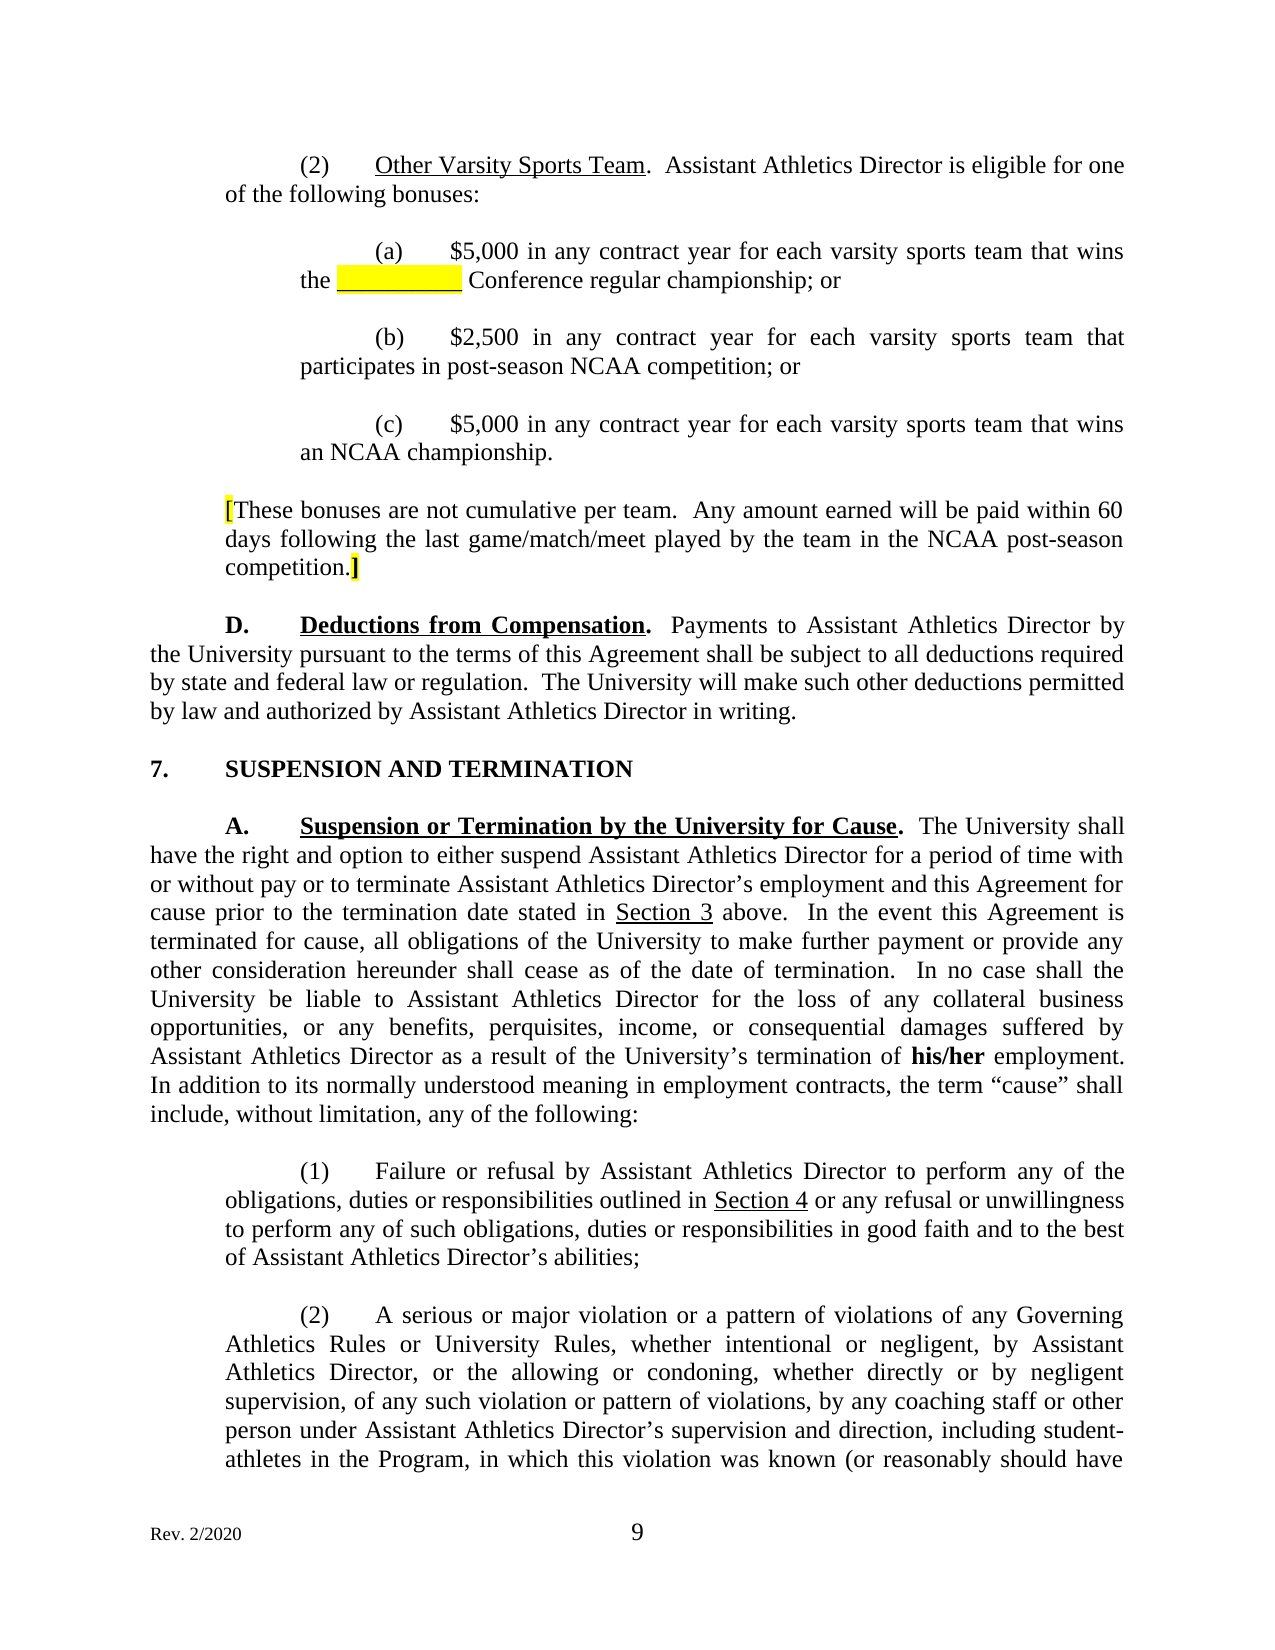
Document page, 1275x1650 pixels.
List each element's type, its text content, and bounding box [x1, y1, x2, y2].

text (b) $2,500 in any contract year for each varsity sports team that participates in post-season NCAA competition; or [300, 322, 1125, 380]
text D. Deductions from Compensation. Payments to Assistant Athletics Director by the University pursuant to the terms of this Agreement shall be subject to all deductions required by state and federal law or regulation. The University will make such other deductions permitted by law and authorized by Assistant Athletics Director in writing. [150, 610, 1125, 725]
text (2) Other Varsity Sports Team. Assistant Athletics Director is eligible for one of the following bonuses: [225, 150, 1125, 207]
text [225, 1300, 1125, 1472]
text (1) Failure or refusal by Assistant Athletics Director to perform any of the obligations, duties or responsibilities outlined in Section 4 or any refusal or unwillingness to perform any of such obligations, duties or responsibilities in good faith and to the best of Assistant Athletics Director’s abilities; [225, 1156, 1125, 1271]
text 7. SUSPENSION AND TERMINATION [150, 754, 1125, 782]
text (c) $5,000 in any contract year for each varsity sports team that wins an NCAA championship. [300, 409, 1125, 466]
text [These bonuses are not cumulative per team. Any amount earned will be paid within 60 days following the last game/match/meet played by the team in the NCAA post-season competition.] [225, 495, 1125, 581]
text (a) $5,000 in any contract year for each varsity sports team that wins the __________ Conference regular championship; or [300, 236, 1125, 294]
text A. Suspension or Termination by the University for Cause. The University shall have the right and option to either suspend Assistant Athletics Director for a period of time with or without pay or to terminate Assistant Athletics Director’s employment and this Agreement for cause prior to the termination date stated in Section 3 above. In the event this Agreement is terminated for cause, all obligations of the University to make further payment or provide any other consideration hereunder shall cease as of the date of termination. In no case shall the University be liable to Assistant Athletics Director for the loss of any collateral business opportunities, or any benefits, perquisites, income, or consequential damages suffered by Assistant Athletics Director as a result of the University’s termination of his/her employment. In addition to its normally understood meaning in employment contracts, the term “cause” shall include, without limitation, any of the following: [150, 811, 1125, 1127]
